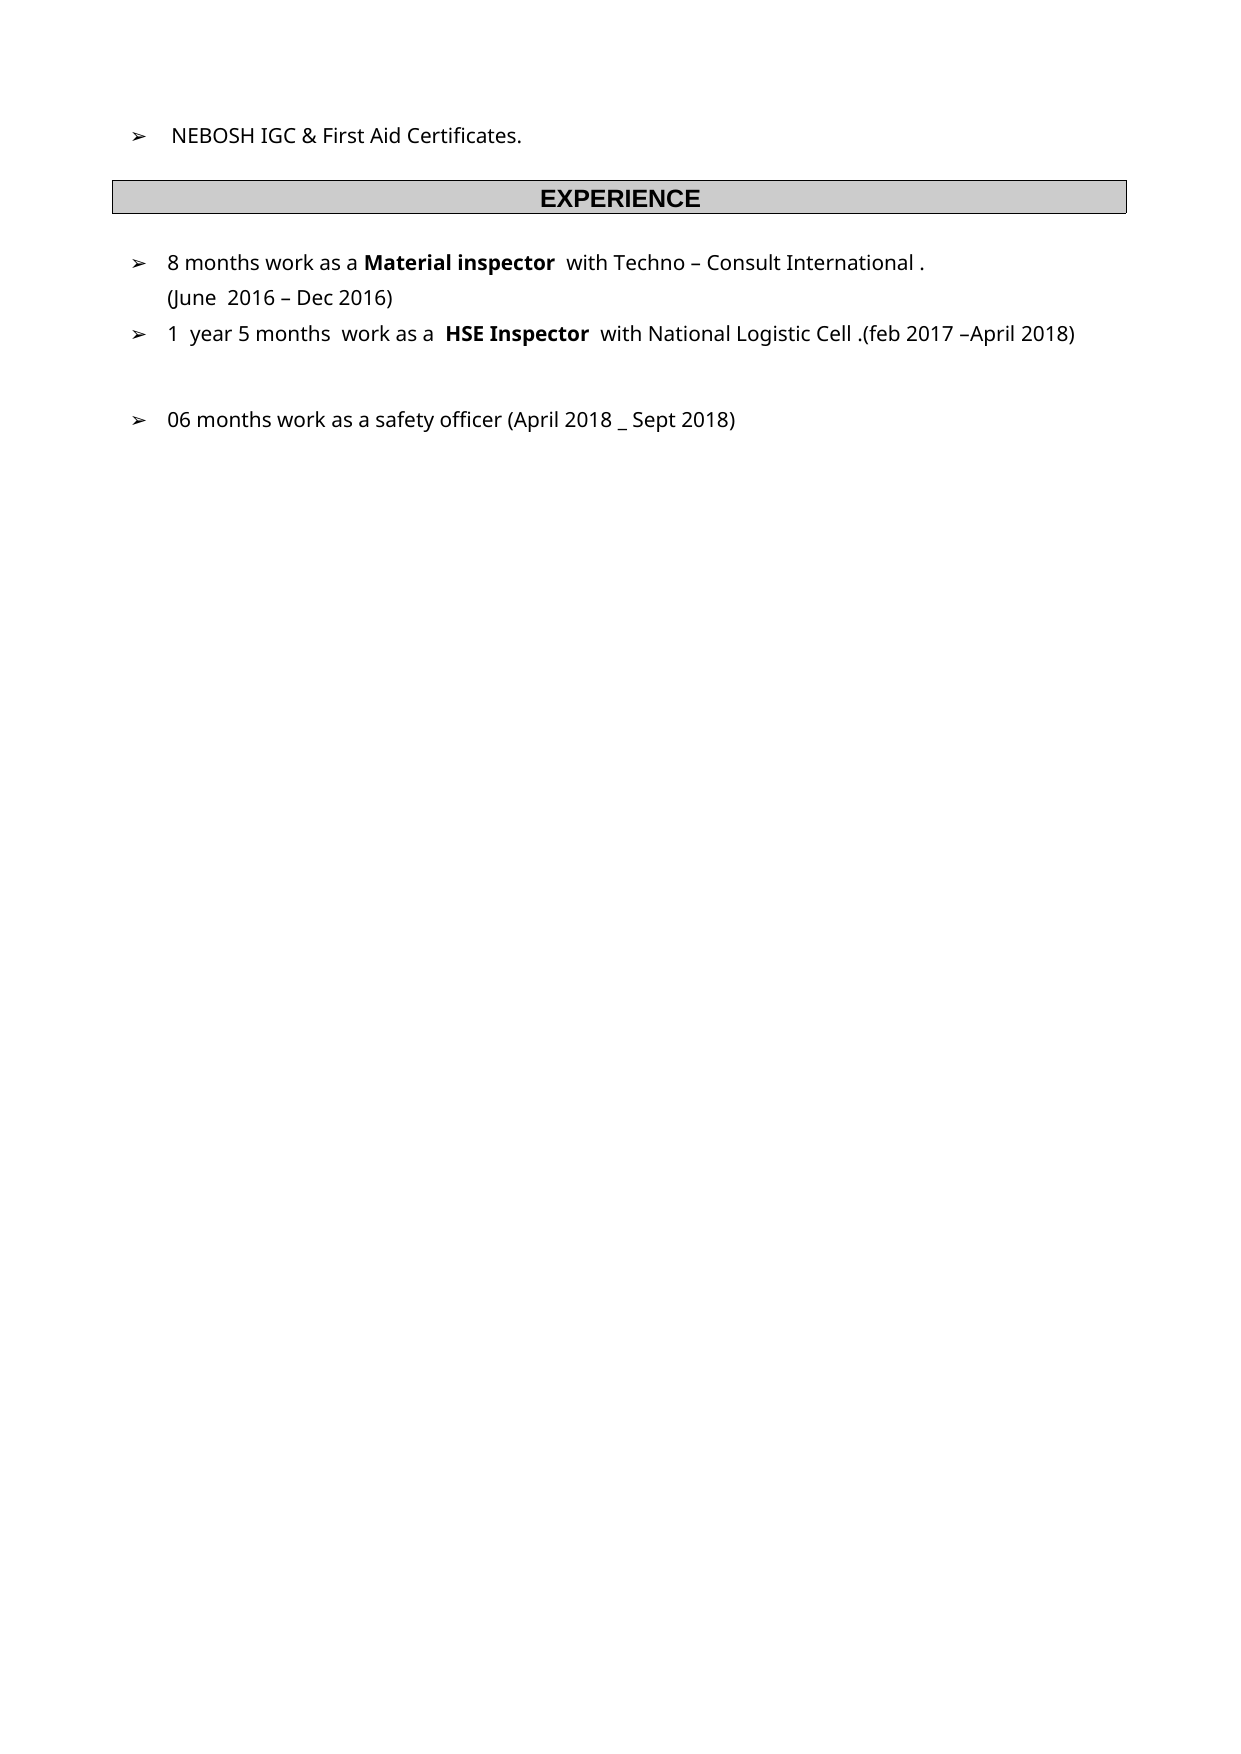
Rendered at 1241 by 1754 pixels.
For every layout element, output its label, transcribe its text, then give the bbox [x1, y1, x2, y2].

list 06 months work as a safety officer (April 2018 _ Sept 2018) [129, 396, 1136, 439]
list 1 year 5 months work as a HSE Inspector with National Logistic Cell .(feb 2017 –April 2018) [129, 311, 1136, 354]
list NEBOSH IGC & First Aid Certificates. [129, 112, 1136, 155]
list 8 months work as a Material inspector with Techno – Consult International .(June 2016 – Dec 2016) [129, 240, 949, 311]
